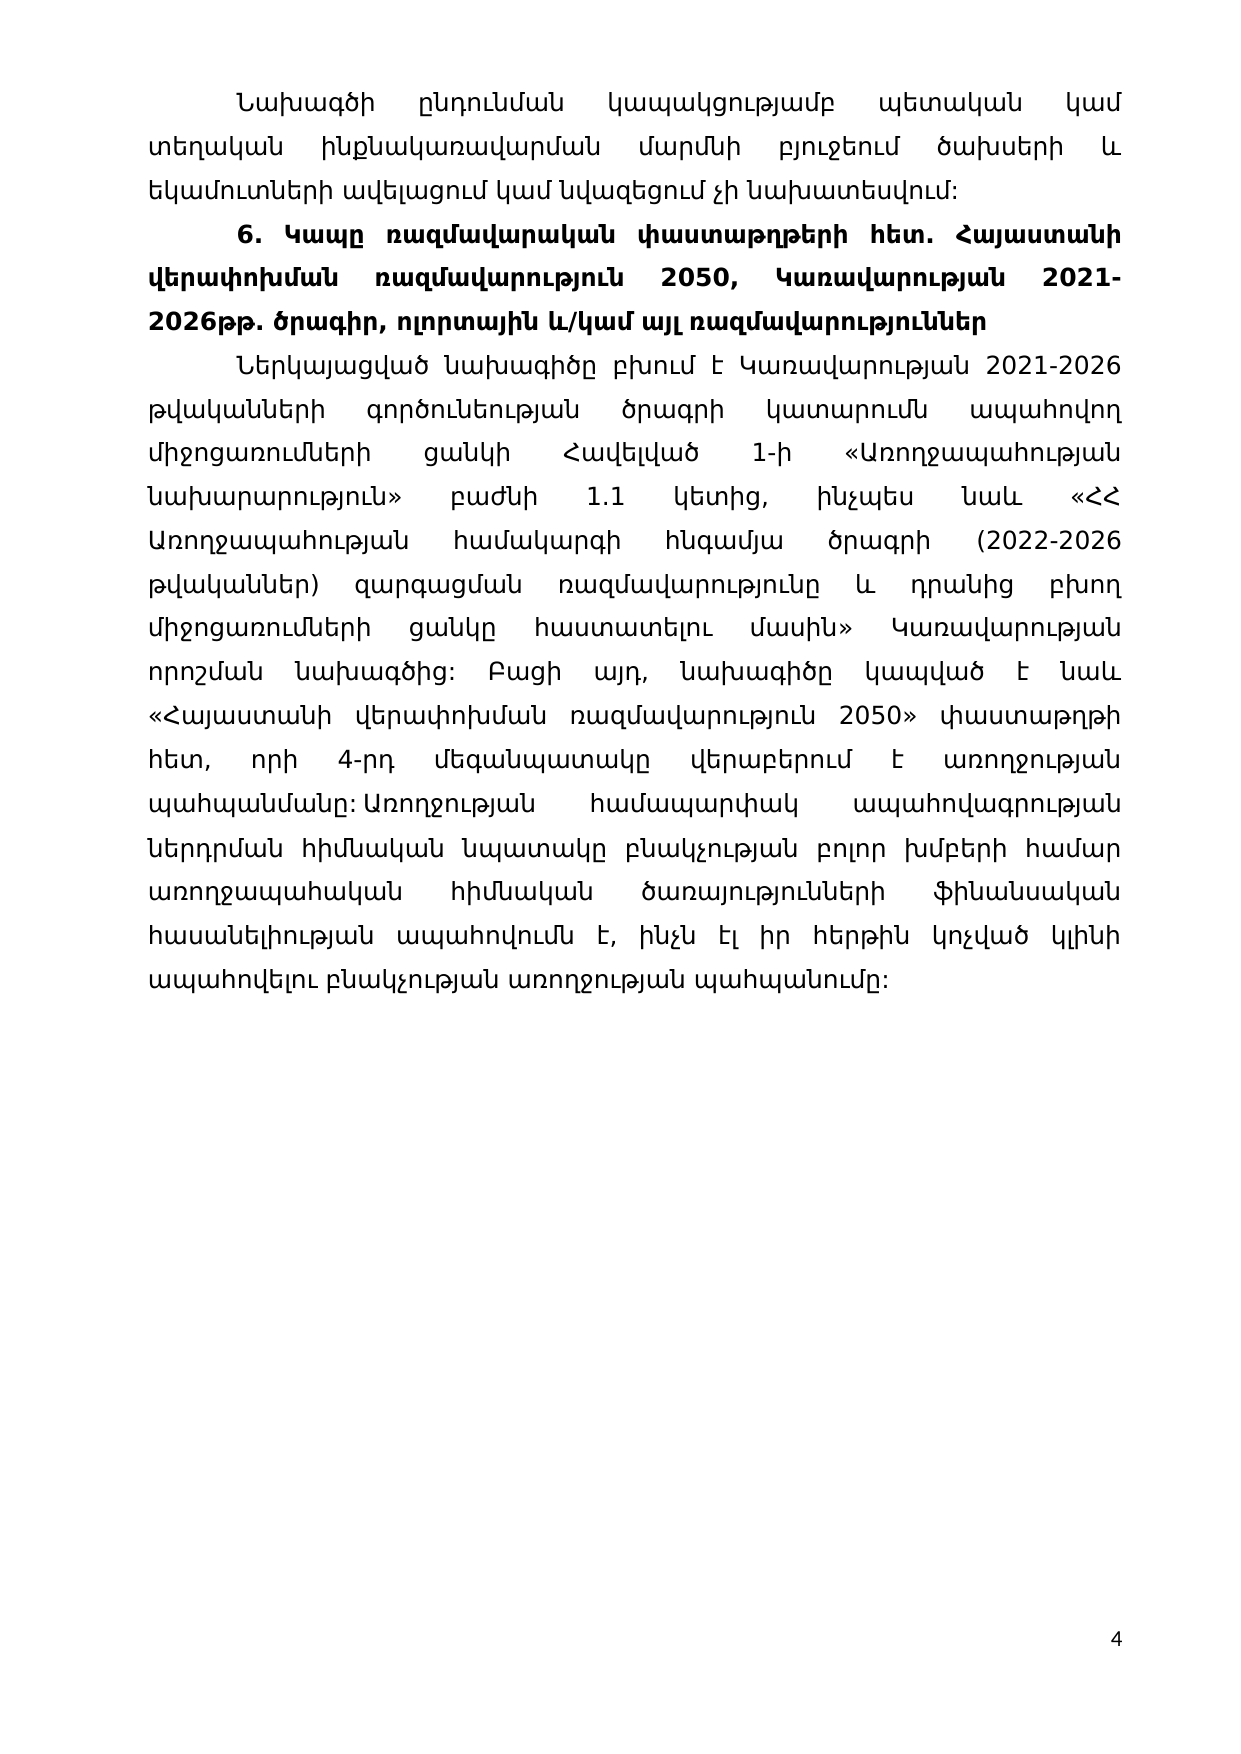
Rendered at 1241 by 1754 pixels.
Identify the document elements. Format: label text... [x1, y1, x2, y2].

text Նախագծի ընդունման կապակցությամբ պետական կամ տեղական ինքնակառավարման մարմնի բյուջեում ծախuերի և եկամուտների ավելացում կամ նվազեցում չի նախատեսվում: [148, 89, 1122, 205]
text Ներկայացված նախագիծը բխում է Կառավարության 2021-2026 թվականների գործունեության ծրագրի կատարումն ապահովող միջոցառումների ցանկի Հավելված 1-ի «Առողջապահության նախարարություն» բաժնի 1.1 կետից, ինչպես նաև «ՀՀ Առողջապահության համակարգի հնգամյա ծրագրի (2022-2026 թվականներ) զարգացման ռազմավարությունը և դրանից բխող միջոցառումների ցանկը հաստատելու մասին» Կառավարության որոշման նախագծից: Բացի այդ, նախագիծը կապված է նաև «Հայաստանի վերափոխման ռազմավարություն 2050» փաստաթղթի հետ, որի 4-րդ մեգանպատակը վերաբերում է առողջության պահպանմանը: Առողջության համապարփակ ապահովագրության ներդրման հիմնական նպատակը բնակչության բոլոր խմբերի համար առողջապահական հիմնական ծառայությունների ֆինանսական հասանելիության ապահովումն է, ինչն էլ իր հերթին կոչված կլինի ապահովելու բնակչության առողջության պահպանումը: [148, 351, 1122, 994]
text 6. Կապը ռազմավարական փաստաթղթերի հետ. Հայաստանի վերափոխման ռազմավարություն 2050, Կառավարության 2021-2026թթ. ծրագիր, ոլորտային և/կամ այլ ռազմավարություններ [148, 220, 1122, 337]
